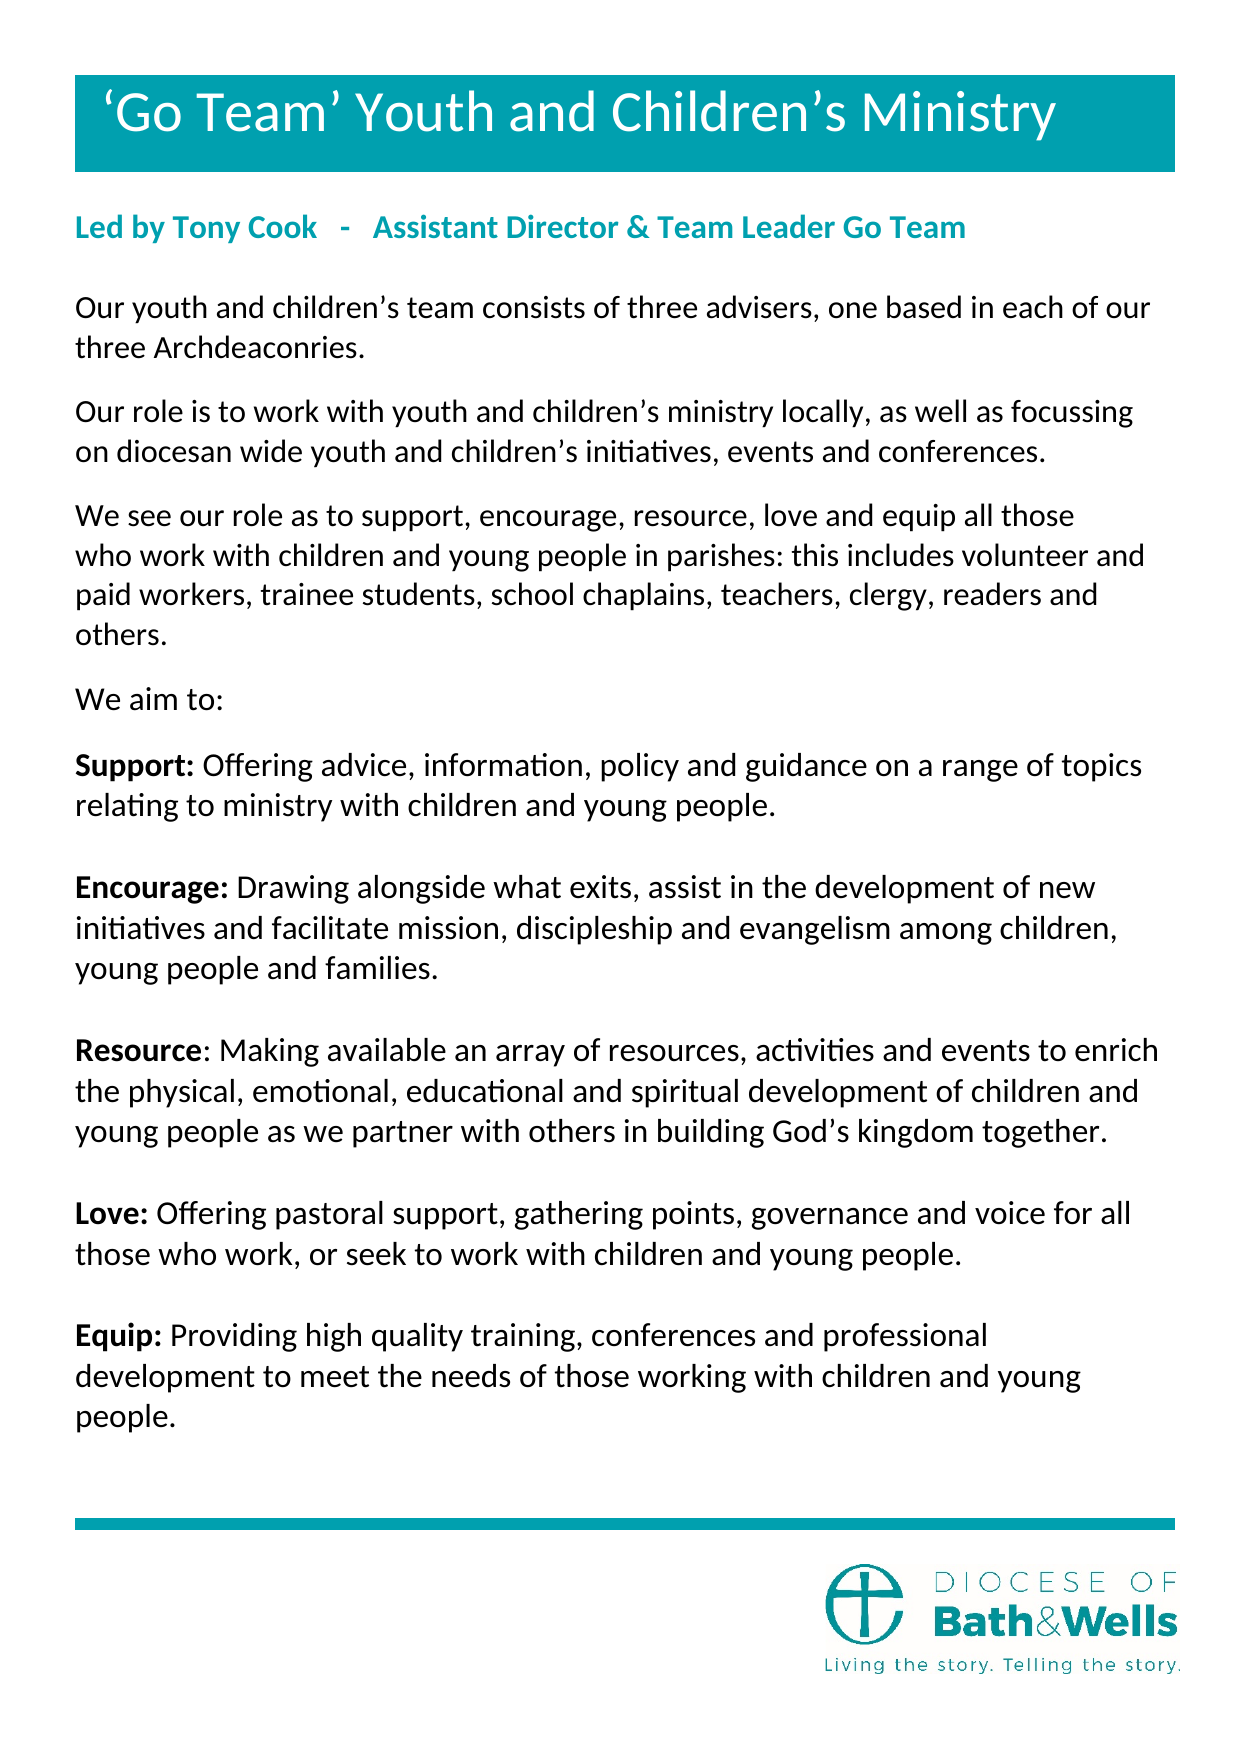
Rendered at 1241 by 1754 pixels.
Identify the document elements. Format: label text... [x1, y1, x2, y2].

text Our youth and children’s team consists of three advisers, one based in each of our three Archdeaconries. [75, 287, 1175, 366]
text Resource: Making available an array of resources, activities and events to enrich the physical, emotional, educational and spiritual development of children and young people as we partner with others in building God’s kingdom together. [75, 1029, 1175, 1151]
text Equip: Providing high quality training, conferences and professional development to meet the needs of those working with children and young people. [75, 1314, 1175, 1436]
text Our role is to work with youth and children’s ministry locally, as well as focussing on diocesan wide youth and children’s initiatives, events and conferences. [75, 391, 1175, 470]
text ‘Go Team’ Youth and Children’s Ministry [75, 75, 1175, 146]
text We aim to: [75, 678, 1175, 719]
text Support: Offering advice, information, policy and guidance on a range of topics relating to ministry with children and young people. [75, 744, 1175, 825]
text Led by Tony Cook - Assistant Director & Team Leader Go Team [75, 206, 1175, 246]
text Love: Offering pastoral support, gathering points, governance and voice for all those who work, or seek to work with children and young people. [75, 1192, 1175, 1273]
text We see our role as to support, encourage, resource, love and equip all those who work with children and young people in parishes: this includes volunteer and paid workers, trainee students, school chaplains, teachers, clergy, readers and others. [75, 495, 1175, 653]
text Encourage: Drawing alongside what exits, assist in the development of new initiatives and facilitate mission, discipleship and evangelism among children, young people and families. [75, 866, 1175, 988]
picture [825, 1564, 1180, 1674]
